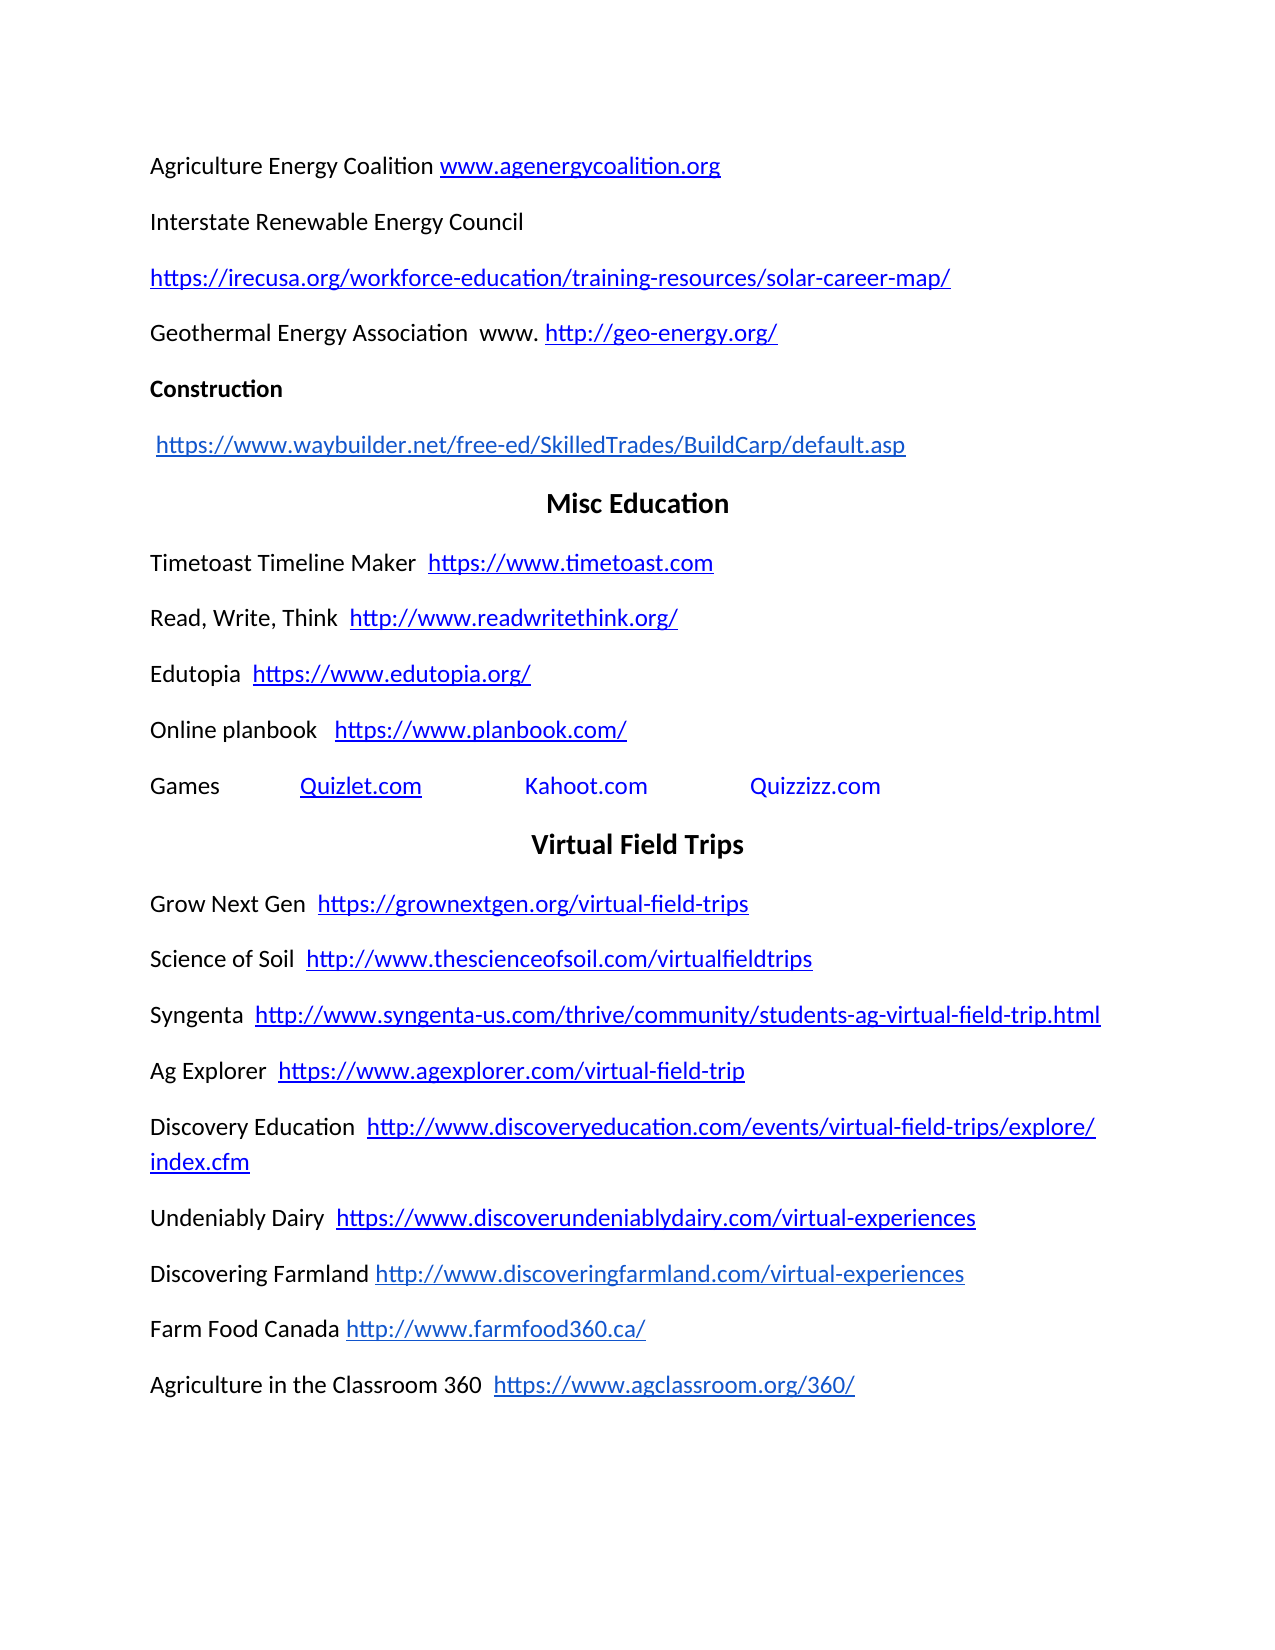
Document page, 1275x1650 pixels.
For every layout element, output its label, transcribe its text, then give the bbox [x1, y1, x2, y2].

text Discovering Farmland http://www.discoveringfarmland.com/virtual-experiences [150, 1258, 1125, 1288]
text Edutopia https://www.edutopia.org/ [150, 658, 1125, 689]
text Discovery Education http://www.discoveryeducation.com/events/virtual-field-trips/explore/index.cfm [150, 1111, 1125, 1177]
text https://www.waybuilder.net/free-ed/SkilledTrades/BuildCarp/default.asp [150, 429, 1125, 460]
text Interstate Renewable Energy Council [150, 206, 1125, 236]
text Misc Education [150, 485, 1125, 521]
text https://irecusa.org/workforce-education/training-resources/solar-career-map/ [150, 262, 1125, 292]
text Construction [150, 373, 1125, 404]
text Online planbook https://www.planbook.com/ [150, 714, 1125, 745]
text Read, Write, Think http://www.readwritethink.org/ [150, 603, 1125, 633]
text Virtual Field Trips [150, 826, 1125, 862]
text Grow Next Gen https://grownextgen.org/virtual-field-trips [150, 888, 1125, 918]
text Timetoast Timeline Maker https://www.timetoast.com [150, 547, 1125, 577]
text Agriculture Energy Coalition www.agenergycoalition.org [150, 150, 1125, 181]
text Farm Food Canada http://www.farmfood360.ca/ [150, 1313, 1125, 1344]
text Games Quizlet.com Kahoot.com Quizzizz.com [150, 770, 1125, 801]
text Science of Soil http://www.thescienceofsoil.com/virtualfieldtrips [150, 943, 1125, 974]
text Ag Explorer https://www.agexplorer.com/virtual-field-trip [150, 1055, 1125, 1086]
text Geothermal Energy Association www. http://geo-energy.org/ [150, 317, 1125, 348]
text Undeniably Dairy https://www.discoverundeniablydairy.com/virtual-experiences [150, 1202, 1125, 1232]
text Syngenta http://www.syngenta-us.com/thrive/community/students-ag-virtual-field-trip.html [150, 999, 1125, 1030]
text Agriculture in the Classroom 360 https://www.agclassroom.org/360/ [150, 1369, 1125, 1400]
